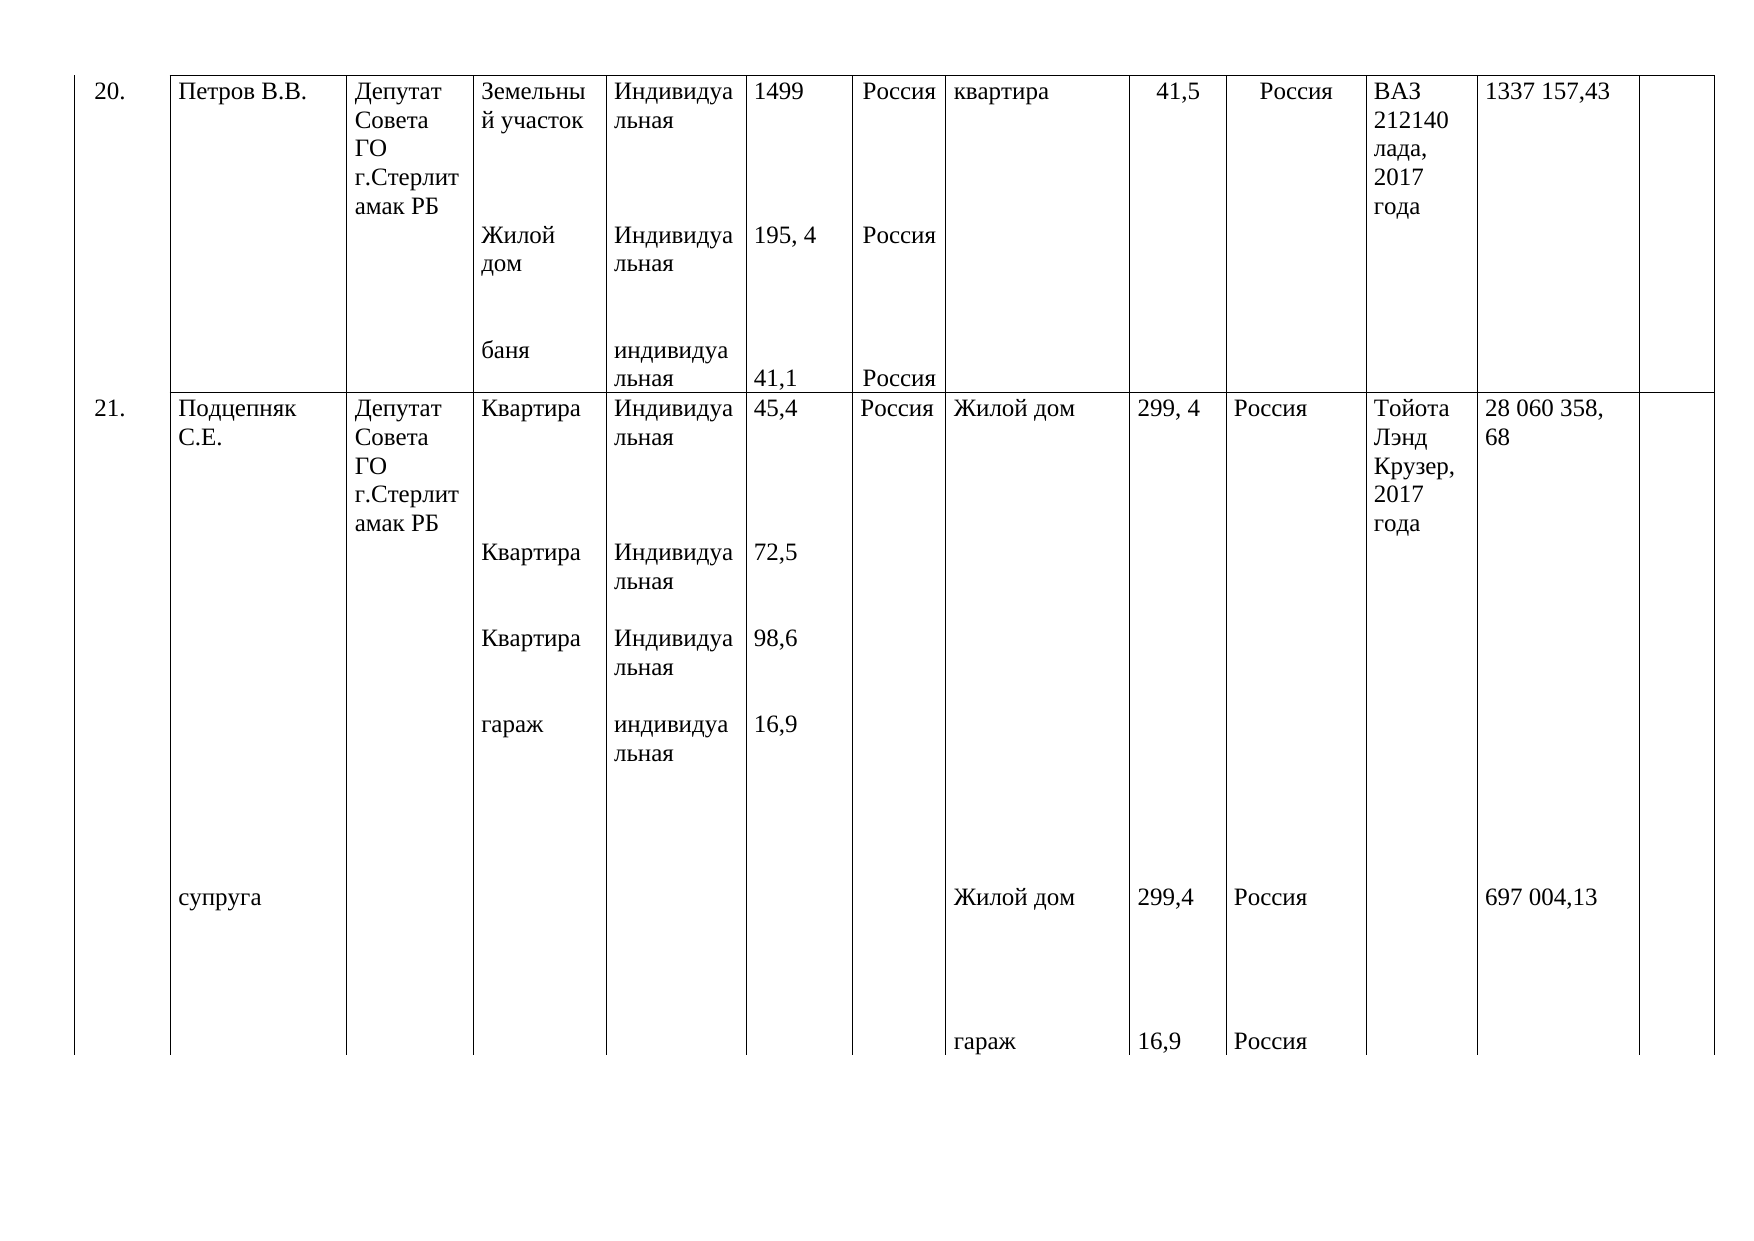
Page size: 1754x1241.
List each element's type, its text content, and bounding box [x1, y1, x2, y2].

table_cell Россия Россия Россия [1227, 393, 1366, 1054]
table_cell [75, 75, 170, 392]
table_cell Земельный участок Жилой дом баня [474, 76, 606, 392]
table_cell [607, 76, 746, 392]
table_cell Жилой дом Жилой дом гараж [946, 393, 1129, 1054]
table_cell ВАЗ 212140 лада, 2017 года [1367, 76, 1477, 392]
table_cell Подцепняк С.Е. супруга [171, 393, 346, 1054]
table_cell 45,4 72,5 98,6 16,9 [747, 393, 852, 1054]
table_cell Петров В.В. [171, 76, 346, 392]
table_cell Квартира Квартира Квартира гараж [474, 393, 606, 1054]
table_cell 41,5 [1130, 76, 1226, 392]
table_cell [1640, 393, 1714, 1054]
table_cell Тойота Лэнд Крузер, 2017 года [1367, 393, 1477, 1054]
table_cell Индивидуальная Индивидуальная Индивидуальная индивидуальная [607, 393, 746, 1054]
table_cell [347, 393, 473, 1054]
table_cell 1499 195, 4 41,1 [747, 76, 852, 392]
table_cell Россия Россия Россия Россия [853, 393, 945, 1054]
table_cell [347, 76, 473, 392]
table_cell [75, 392, 170, 1054]
table_cell Россия [1227, 76, 1366, 392]
table_cell [1640, 76, 1714, 392]
table_cell 299, 4 299,4 16,9 [1130, 393, 1226, 1054]
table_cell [853, 76, 945, 392]
table_cell квартира [946, 76, 1129, 392]
table_cell 28 060 358, 68 697 004,13 [1478, 393, 1639, 1054]
table_cell 1337 157,43 [1478, 76, 1639, 392]
